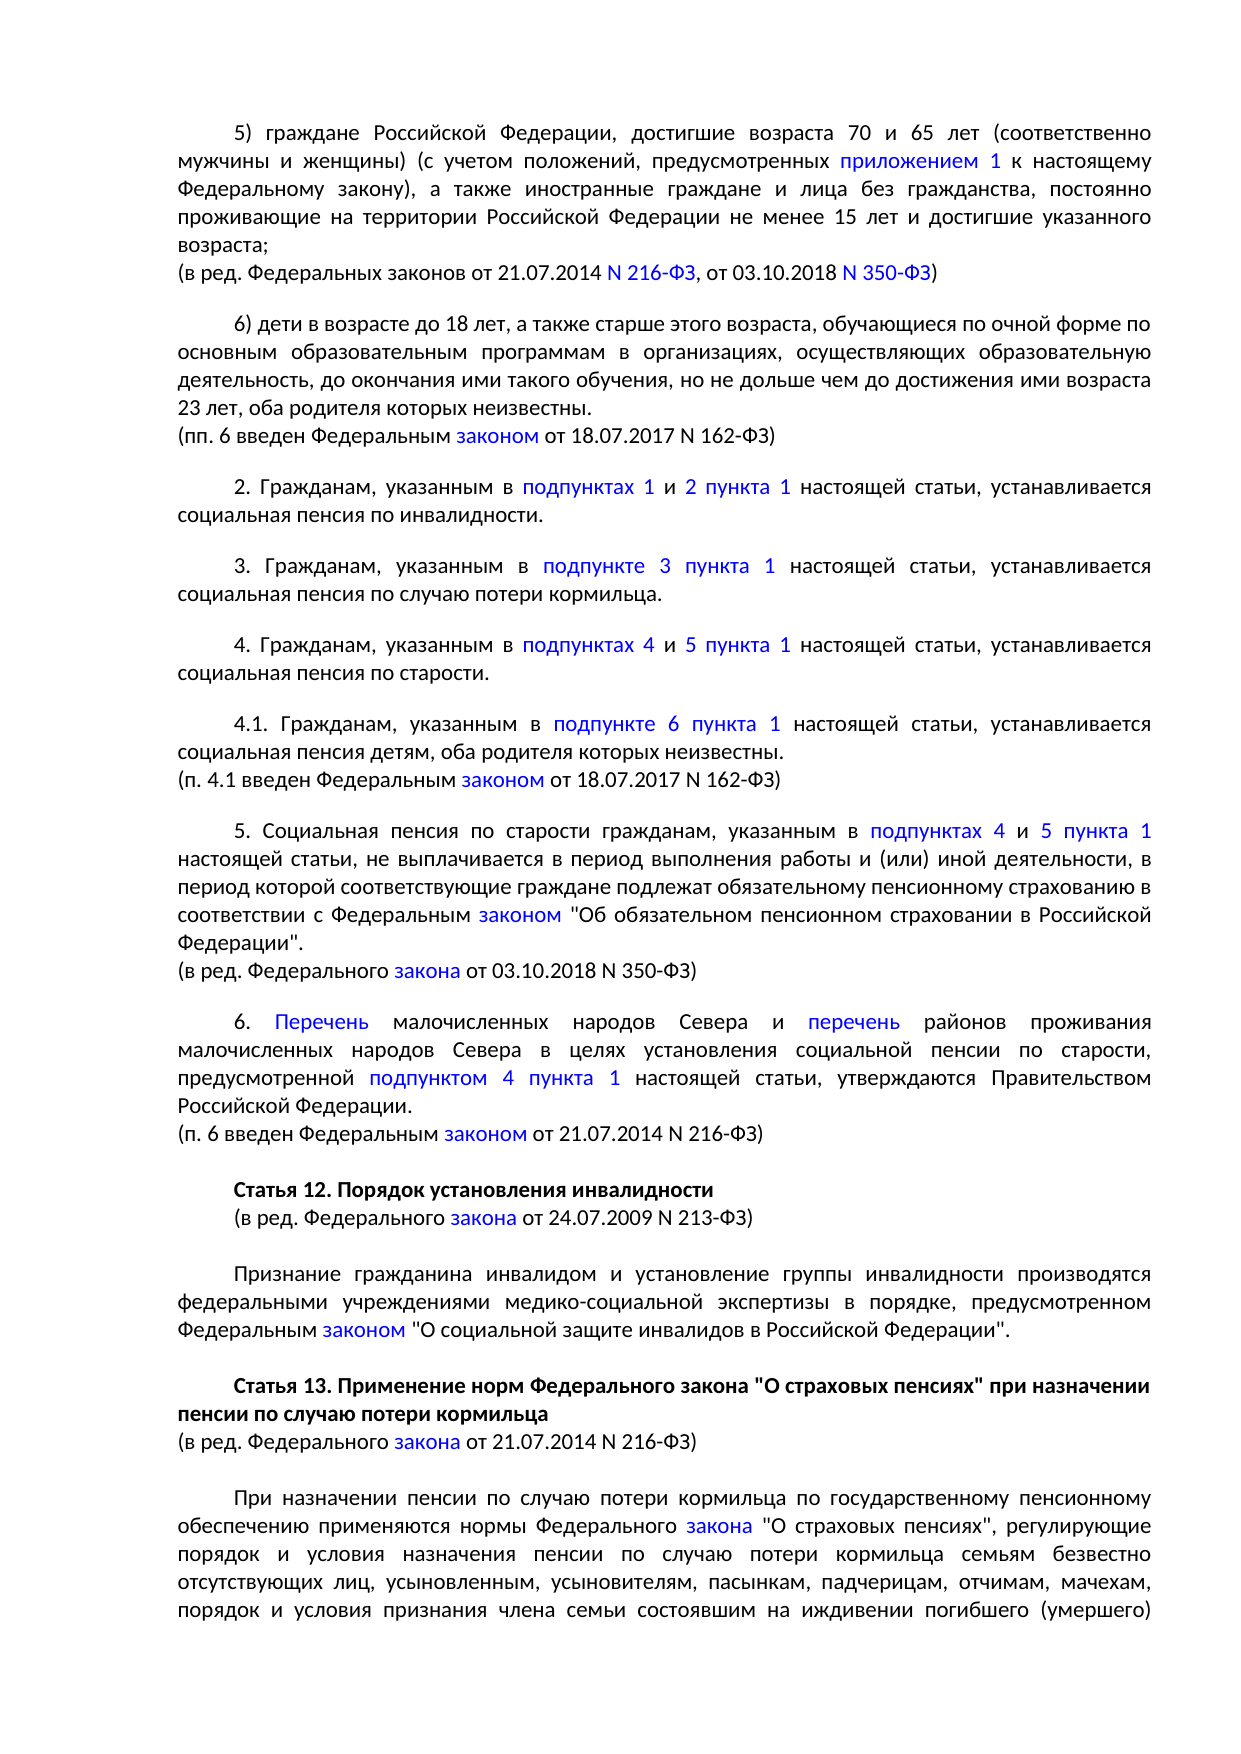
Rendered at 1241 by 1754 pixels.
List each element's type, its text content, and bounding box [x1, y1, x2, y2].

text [177, 1483, 1152, 1623]
text 4. Гражданам, указанным в подпунктах 4 и 5 пункта 1 настоящей статьи, устанавливается социальная пенсия по старости. [177, 630, 1152, 686]
text (в ред. Федерального закона от 21.07.2014 N 216-ФЗ) [177, 1427, 1152, 1455]
text (в ред. Федерального закона от 24.07.2009 N 213-ФЗ) [177, 1203, 1152, 1231]
title Статья 12. Порядок установления инвалидности [177, 1175, 1152, 1203]
text 6) дети в возрасте до 18 лет, а также старше этого возраста, обучающиеся по очной форме по основным образовательным программам в организациях, осуществляющих образовательную деятельность, до окончания ими такого обучения, но не дольше чем до достижения ими возраста 23 лет, оба родителя которых неизвестны. [177, 309, 1152, 421]
text 6. Перечень малочисленных народов Севера и перечень районов проживания малочисленных народов Севера в целях установления социальной пенсии по старости, предусмотренной подпунктом 4 пункта 1 настоящей статьи, утверждаются Правительством Российской Федерации. [177, 1007, 1152, 1119]
text 5. Социальная пенсия по старости гражданам, указанным в подпунктах 4 и 5 пункта 1 настоящей статьи, не выплачивается в период выполнения работы и (или) иной деятельности, в период которой соответствующие граждане подлежат обязательному пенсионному страхованию в соответствии с Федеральным законом "Об обязательном пенсионном страховании в Российской Федерации". [177, 816, 1152, 956]
text (в ред. Федерального закона от 03.10.2018 N 350-ФЗ) [177, 956, 1152, 984]
text 2. Гражданам, указанным в подпунктах 1 и 2 пункта 1 настоящей статьи, устанавливается социальная пенсия по инвалидности. [177, 472, 1152, 528]
text Признание гражданина инвалидом и установление группы инвалидности производятся федеральными учреждениями медико-социальной экспертизы в порядке, предусмотренном Федеральным законом "О социальной защите инвалидов в Российской Федерации". [177, 1259, 1152, 1343]
text 4.1. Гражданам, указанным в подпункте 6 пункта 1 настоящей статьи, устанавливается социальная пенсия детям, оба родителя которых неизвестны. [177, 709, 1152, 765]
text (пп. 6 введен Федеральным законом от 18.07.2017 N 162-ФЗ) [177, 421, 1152, 449]
text 3. Гражданам, указанным в подпункте 3 пункта 1 настоящей статьи, устанавливается социальная пенсия по случаю потери кормильца. [177, 551, 1152, 607]
text 5) граждане Российской Федерации, достигшие возраста 70 и 65 лет (соответственно мужчины и женщины) (с учетом положений, предусмотренных приложением 1 к настоящему Федеральному закону), а также иностранные граждане и лица без гражданства, постоянно проживающие на территории Российской Федерации не менее 15 лет и достигшие указанного возраста; [177, 118, 1152, 258]
text (п. 6 введен Федеральным законом от 21.07.2014 N 216-ФЗ) [177, 1119, 1152, 1147]
text (п. 4.1 введен Федеральным законом от 18.07.2017 N 162-ФЗ) [177, 765, 1152, 793]
text (в ред. Федеральных законов от 21.07.2014 N 216-ФЗ, от 03.10.2018 N 350-ФЗ) [177, 258, 1152, 286]
title Статья 13. Применение норм Федерального закона "О страховых пенсиях" при назначении пенсии по случаю потери кормильца [177, 1371, 1152, 1427]
